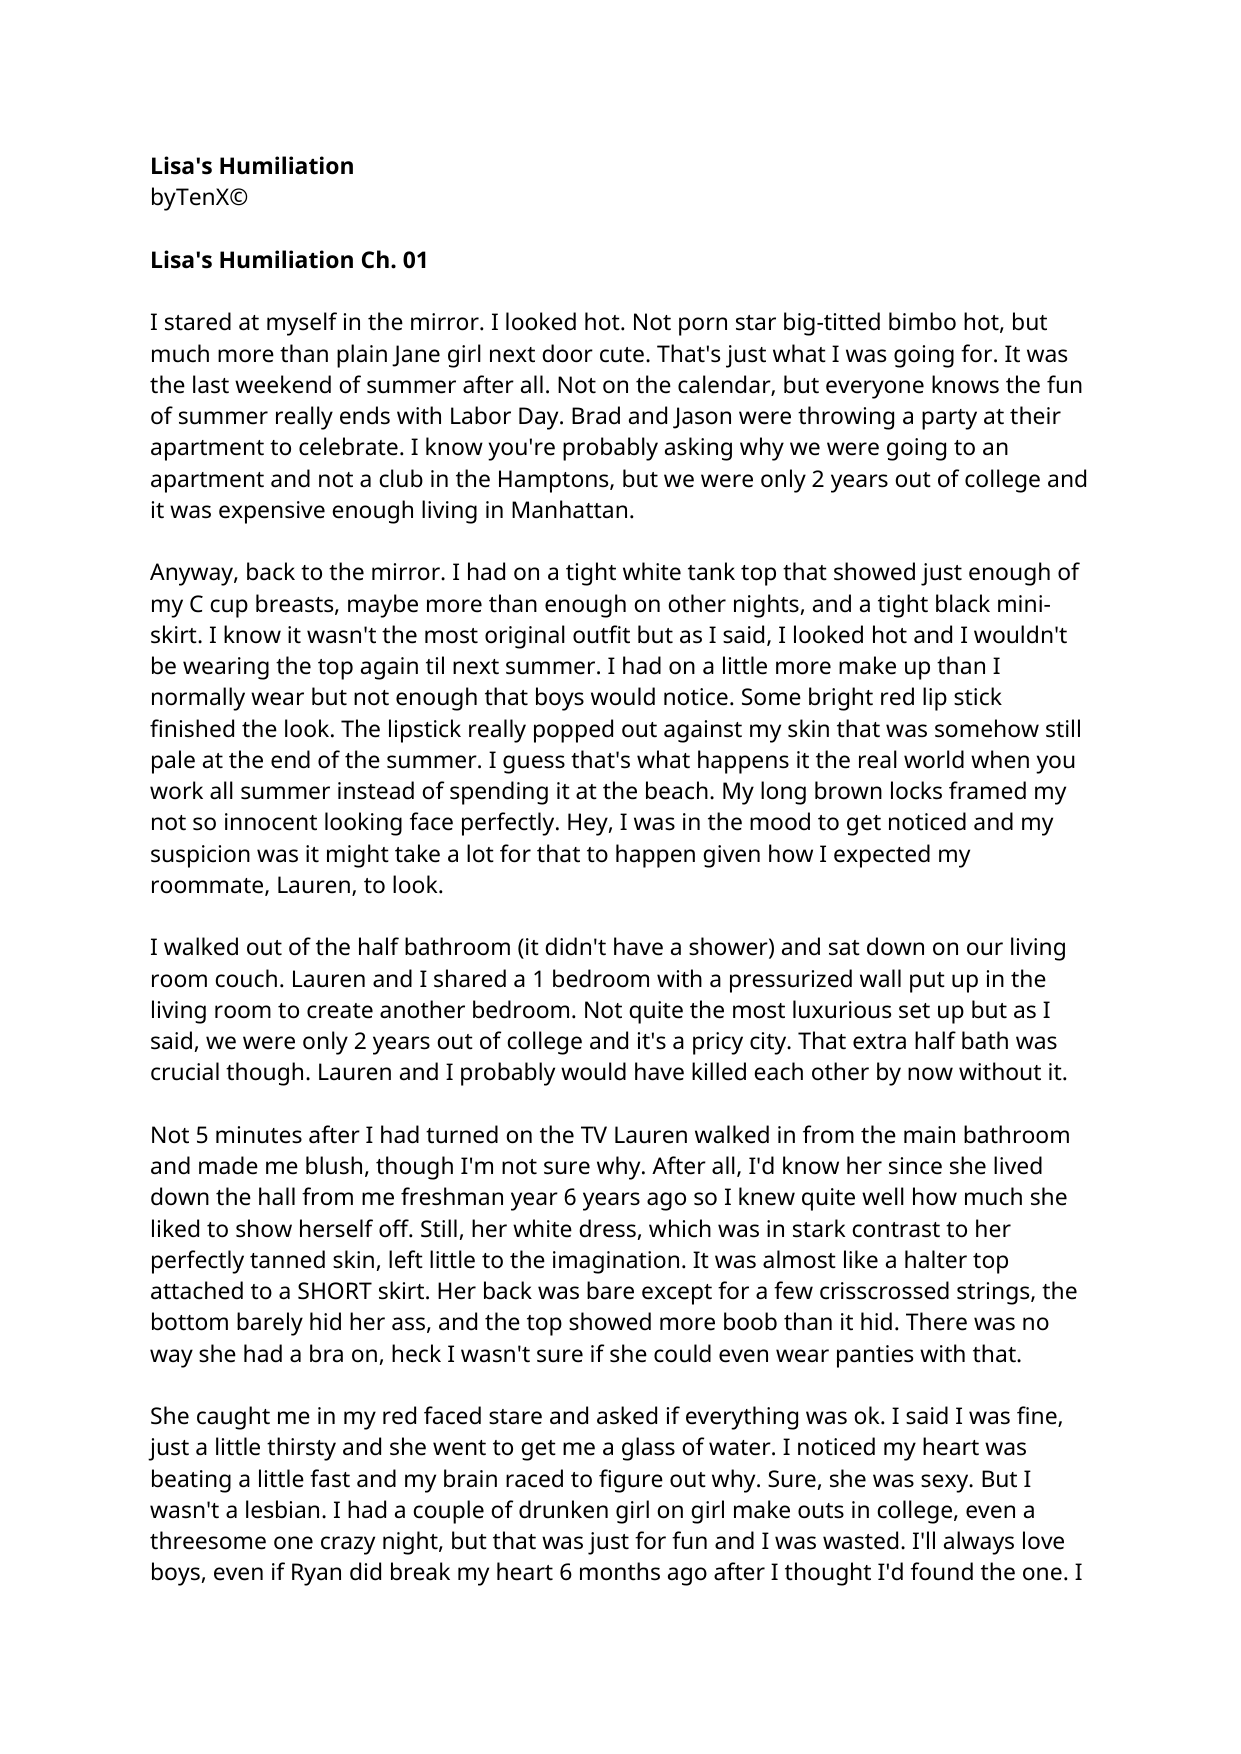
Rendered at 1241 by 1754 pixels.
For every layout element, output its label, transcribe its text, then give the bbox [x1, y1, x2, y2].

text Lisa's Humiliation [150, 150, 1090, 181]
text byTenX© [150, 181, 1090, 212]
text Lisa's Humiliation Ch. 01 [150, 244, 1090, 275]
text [150, 306, 1090, 1587]
